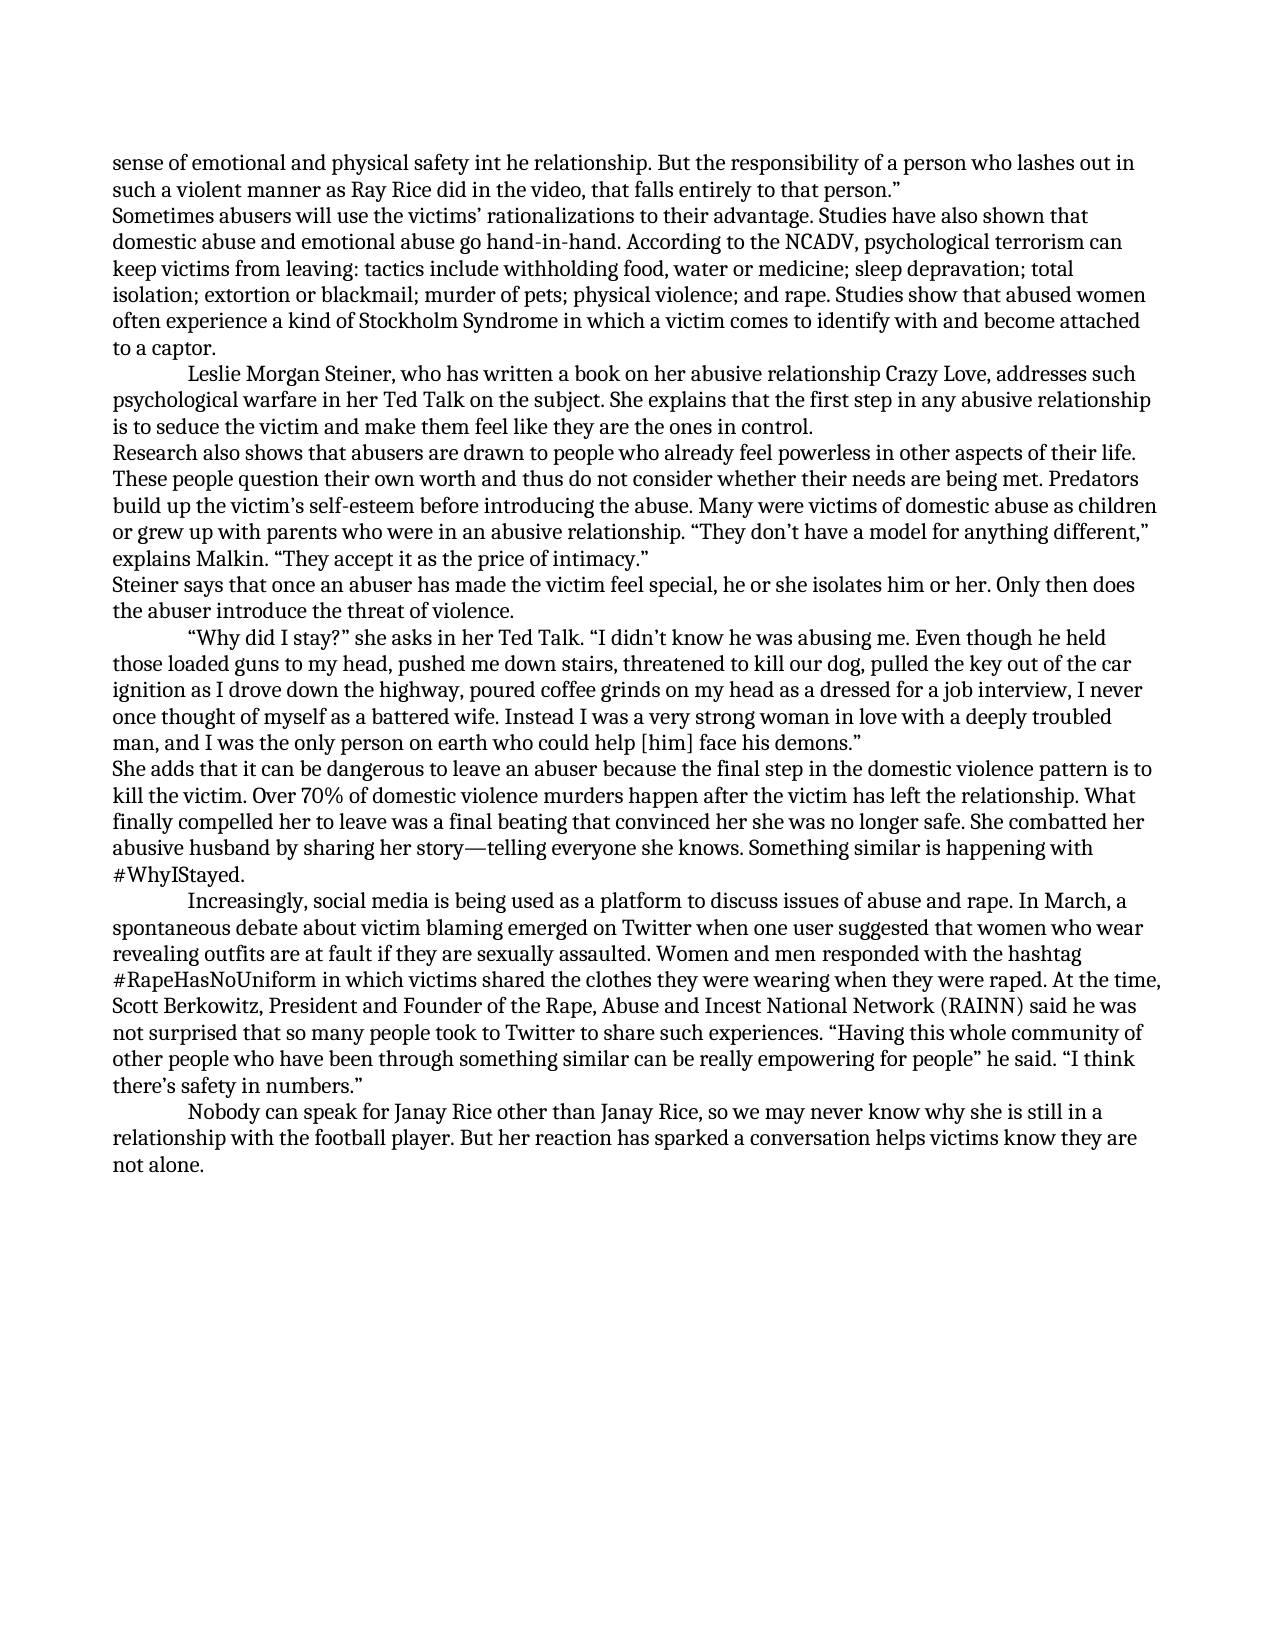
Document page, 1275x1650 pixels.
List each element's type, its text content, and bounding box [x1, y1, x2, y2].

text “Why did I stay?” she asks in her Ted Talk. “I didn’t know he was abusing me. Even though he held those loaded guns to my head, pushed me down stairs, threatened to kill our dog, pulled the key out of the car ignition as I drove down the highway, poured coffee grinds on my head as a dressed for a job interview, I never once thought of myself as a battered wife. Instead I was a very strong woman in love with a deeply troubled man, and I was the only person on earth who could help [him] face his demons.” [112, 624, 1162, 756]
text Research also shows that abusers are drawn to people who already feel powerless in other aspects of their life. These people question their own worth and thus do not consider whether their needs are being met. Predators build up the victim’s self-esteem before introducing the abuse. Many were victims of domestic abuse as children or grew up with parents who were in an abusive relationship. “They don’t have a model for anything different,” explains Malkin. “They accept it as the price of intimacy.” [112, 440, 1162, 572]
text Increasingly, social media is being used as a platform to discuss issues of abuse and rape. In March, a spontaneous debate about victim blaming emerged on Twitter when one user suggested that women who wear revealing outfits are at fault if they are sexually assaulted. Women and men responded with the hashtag #RapeHasNoUniform in which victims shared the clothes they were wearing when they were raped. At the time, Scott Berkowitz, President and Founder of the Rape, Abuse and Incest National Network (RAINN) said he was not surprised that so many people took to Twitter to share such experiences. “Having this whole community of other people who have been through something similar can be really empowering for people” he said. “I think there’s safety in numbers.” [112, 888, 1162, 1099]
text She adds that it can be dangerous to leave an abuser because the final step in the domestic violence pattern is to kill the victim. Over 70% of domestic violence murders happen after the victim has left the relationship. What finally compelled her to leave was a final beating that convinced her she was no longer safe. She combatted her abusive husband by sharing her story—telling everyone she knows. Something similar is happening with #WhyIStayed. [112, 756, 1162, 888]
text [112, 150, 1162, 203]
text Steiner says that once an abuser has made the victim feel special, he or she isolates him or her. Only then does the abuser introduce the threat of violence. [112, 572, 1162, 624]
text Sometimes abusers will use the victims’ rationalizations to their advantage. Studies have also shown that domestic abuse and emotional abuse go hand-in-hand. According to the NCADV, psychological terrorism can keep victims from leaving: tactics include withholding food, water or medicine; sleep depravation; total isolation; extortion or blackmail; murder of pets; physical violence; and rape. Studies show that abused women often experience a kind of Stockholm Syndrome in which a victim comes to identify with and become attached to a captor. [112, 203, 1162, 361]
text Leslie Morgan Steiner, who has written a book on her abusive relationship Crazy Love, addresses such psychological warfare in her Ted Talk on the subject. She explains that the first step in any abusive relationship is to seduce the victim and make them feel like they are the ones in control. [112, 361, 1162, 440]
text Nobody can speak for Janay Rice other than Janay Rice, so we may never know why she is still in a relationship with the football player. But her reaction has sparked a conversation helps victims know they are not alone. [112, 1099, 1162, 1178]
